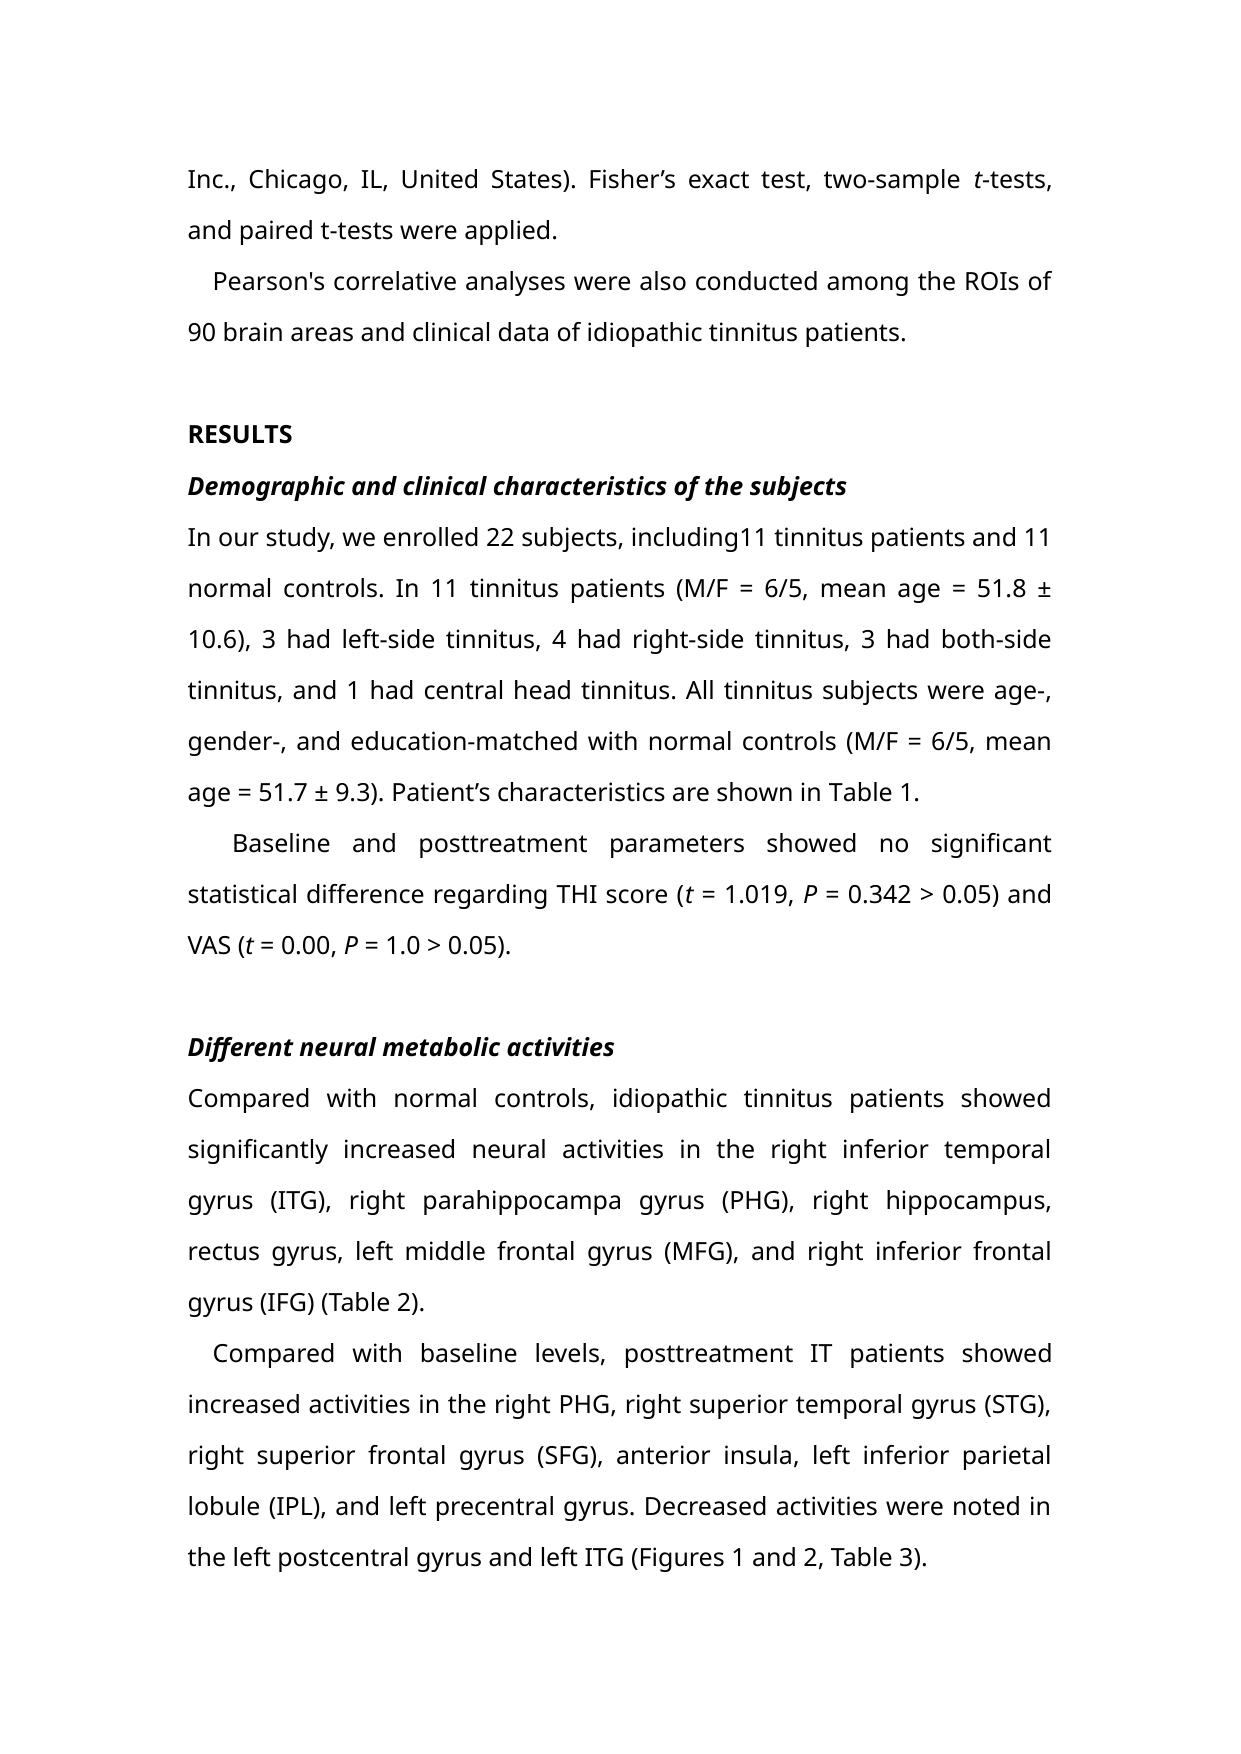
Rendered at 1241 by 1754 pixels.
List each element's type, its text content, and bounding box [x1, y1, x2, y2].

text Compared with baseline levels, posttreatment IT patients showed increased activities in the right PHG, right superior temporal gyrus (STG), right superior frontal gyrus (SFG), anterior insula, left inferior parietal lobule (IPL), and left precentral gyrus. Decreased activities were noted in the left postcentral gyrus and left ITG (Figures 1 and 2, Table 3). [187, 1336, 1053, 1574]
text Baseline and posttreatment parameters showed no significant statistical difference regarding THI score (t = 1.019, P = 0.342 > 0.05) and VAS (t = 0.00, P = 1.0 > 0.05). [187, 826, 1053, 962]
text Compared with normal controls, idiopathic tinnitus patients showed significantly increased neural activities in the right inferior temporal gyrus (ITG), right parahippocampa gyrus (PHG), right hippocampus, rectus gyrus, left middle frontal gyrus (MFG), and right inferior frontal gyrus (IFG) (Table 2). [187, 1081, 1053, 1319]
text Demographic and clinical characteristics of the subjects [187, 468, 1053, 502]
text In our study, we enrolled 22 subjects, including11 tinnitus patients and 11 normal controls. In 11 tinnitus patients (M/F = 6/5, mean age = 51.8 ± 10.6), 3 had left-side tinnitus, 4 had right-side tinnitus, 3 had both-side tinnitus, and 1 had central head tinnitus. All tinnitus subjects were age-, gender-, and education-matched with normal controls (M/F = 6/5, mean age = 51.7 ± 9.3). Patient’s characteristics are shown in table 1. [187, 519, 1053, 808]
text Different neural metabolic activities [187, 1030, 1053, 1064]
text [187, 162, 1053, 247]
text Results [187, 417, 1053, 451]
text Pearson's correlative analyses were also conducted among the ROIs of 90 brain areas and clinical data of idiopathic tinnitus patients. [187, 264, 1053, 349]
